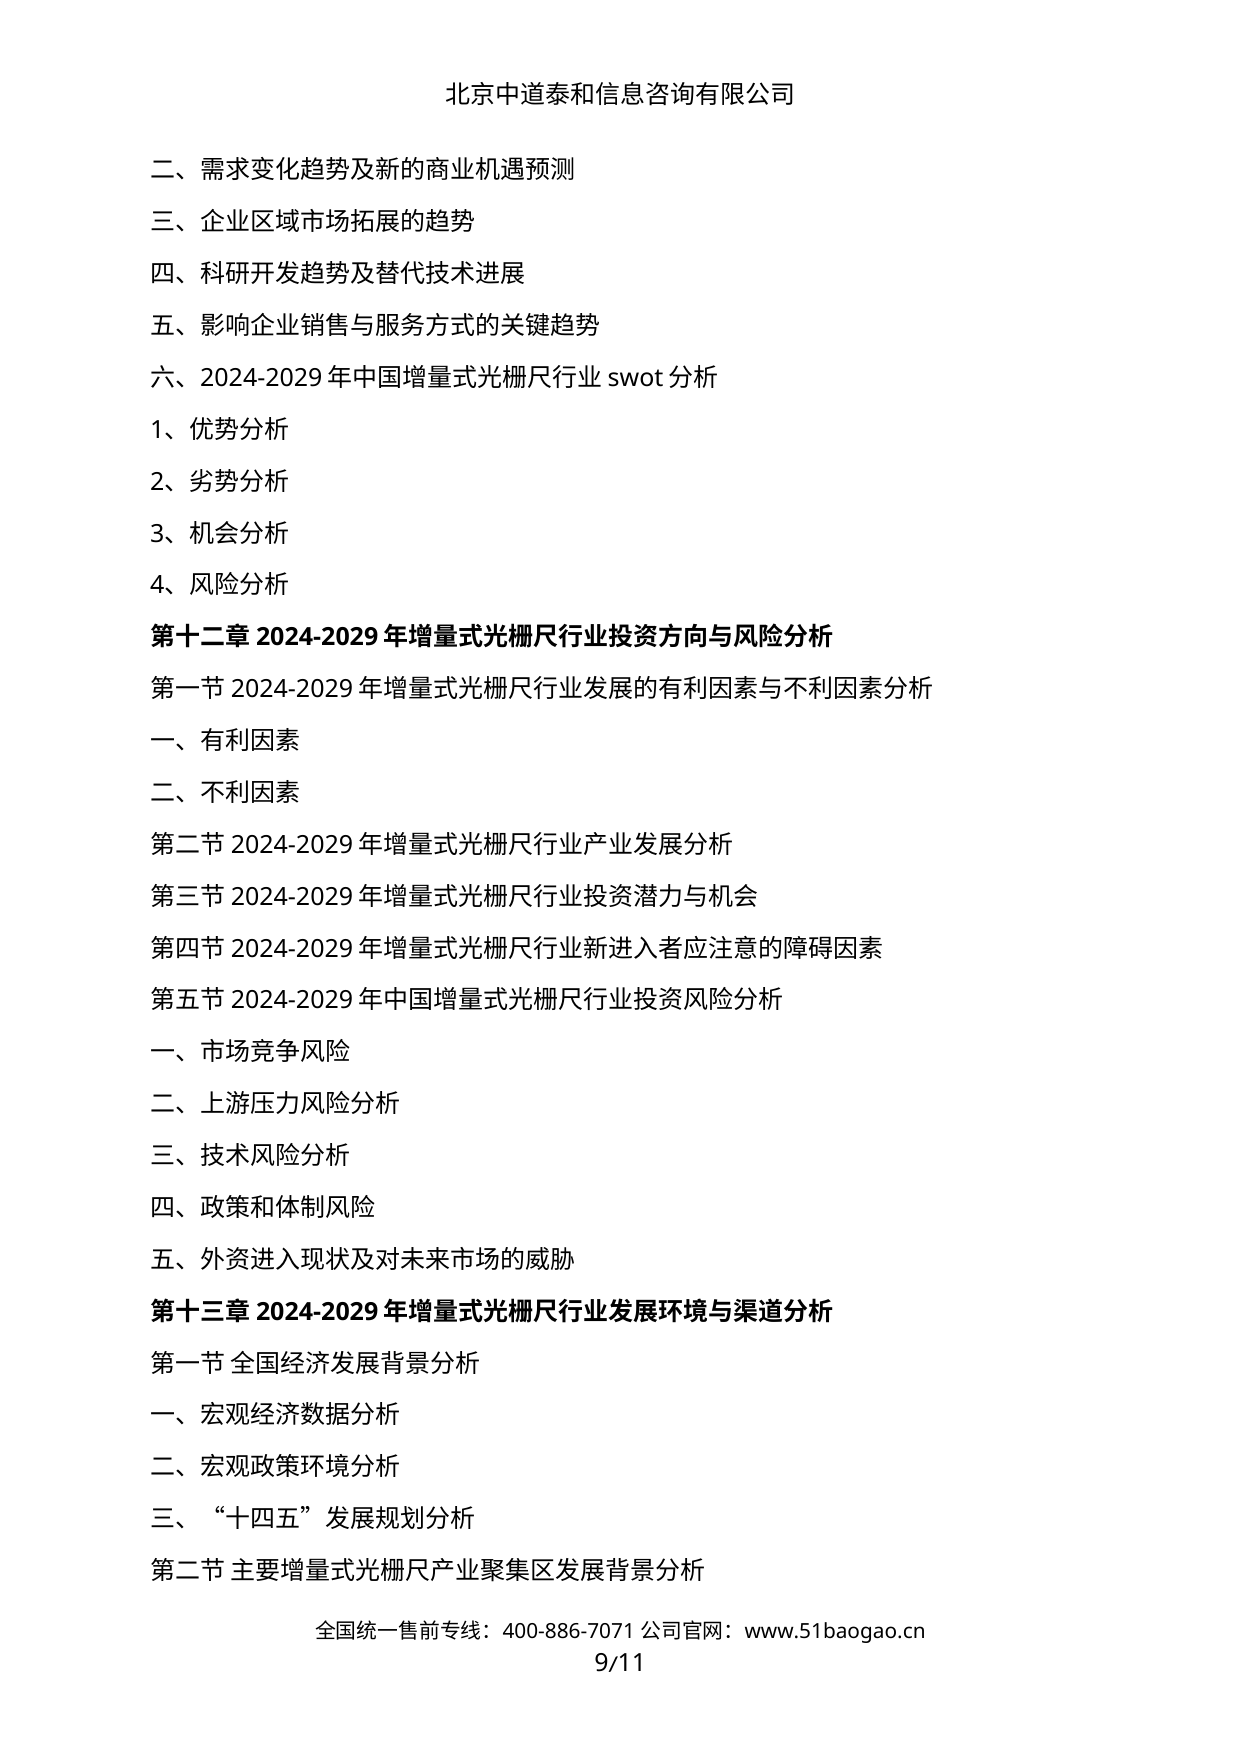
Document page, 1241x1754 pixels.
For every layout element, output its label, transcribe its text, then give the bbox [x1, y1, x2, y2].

text 4、风险分析 [150, 565, 1090, 601]
text 三、“十四五”发展规划分析 [150, 1499, 1090, 1535]
text 第十三章 2024-2029年增量式光栅尺行业发展环境与渠道分析 [150, 1291, 1090, 1327]
text 第十二章 2024-2029年增量式光栅尺行业投资方向与风险分析 [150, 617, 1090, 653]
text 一、宏观经济数据分析 [150, 1395, 1090, 1431]
text 三、企业区域市场拓展的趋势 [150, 202, 1090, 238]
text 第二节 2024-2029年增量式光栅尺行业产业发展分析 [150, 824, 1090, 861]
text 二、上游压力风险分析 [150, 1084, 1090, 1120]
text 第二节 主要增量式光栅尺产业聚集区发展背景分析 [150, 1551, 1090, 1587]
text 二、宏观政策环境分析 [150, 1447, 1090, 1483]
text 第一节 2024-2029年增量式光栅尺行业发展的有利因素与不利因素分析 [150, 669, 1090, 705]
text 2、劣势分析 [150, 461, 1090, 497]
text 二、不利因素 [150, 772, 1090, 809]
text 3、机会分析 [150, 513, 1090, 549]
text 三、技术风险分析 [150, 1136, 1090, 1172]
text 第一节 全国经济发展背景分析 [150, 1343, 1090, 1379]
text 五、影响企业销售与服务方式的关键趋势 [150, 306, 1090, 342]
text 四、科研开发趋势及替代技术进展 [150, 254, 1090, 290]
text 一、有利因素 [150, 721, 1090, 757]
text 四、政策和体制风险 [150, 1187, 1090, 1224]
text 第三节 2024-2029年增量式光栅尺行业投资潜力与机会 [150, 876, 1090, 912]
text 1、优势分析 [150, 409, 1090, 446]
text 二、需求变化趋势及新的商业机遇预测 [150, 150, 1090, 186]
text 五、外资进入现状及对未来市场的威胁 [150, 1239, 1090, 1276]
text 一、市场竞争风险 [150, 1032, 1090, 1068]
text 第四节 2024-2029年增量式光栅尺行业新进入者应注意的障碍因素 [150, 928, 1090, 964]
text 六、2024-2029年中国增量式光栅尺行业swot分析 [150, 357, 1090, 394]
text 第五节 2024-2029年中国增量式光栅尺行业投资风险分析 [150, 980, 1090, 1016]
